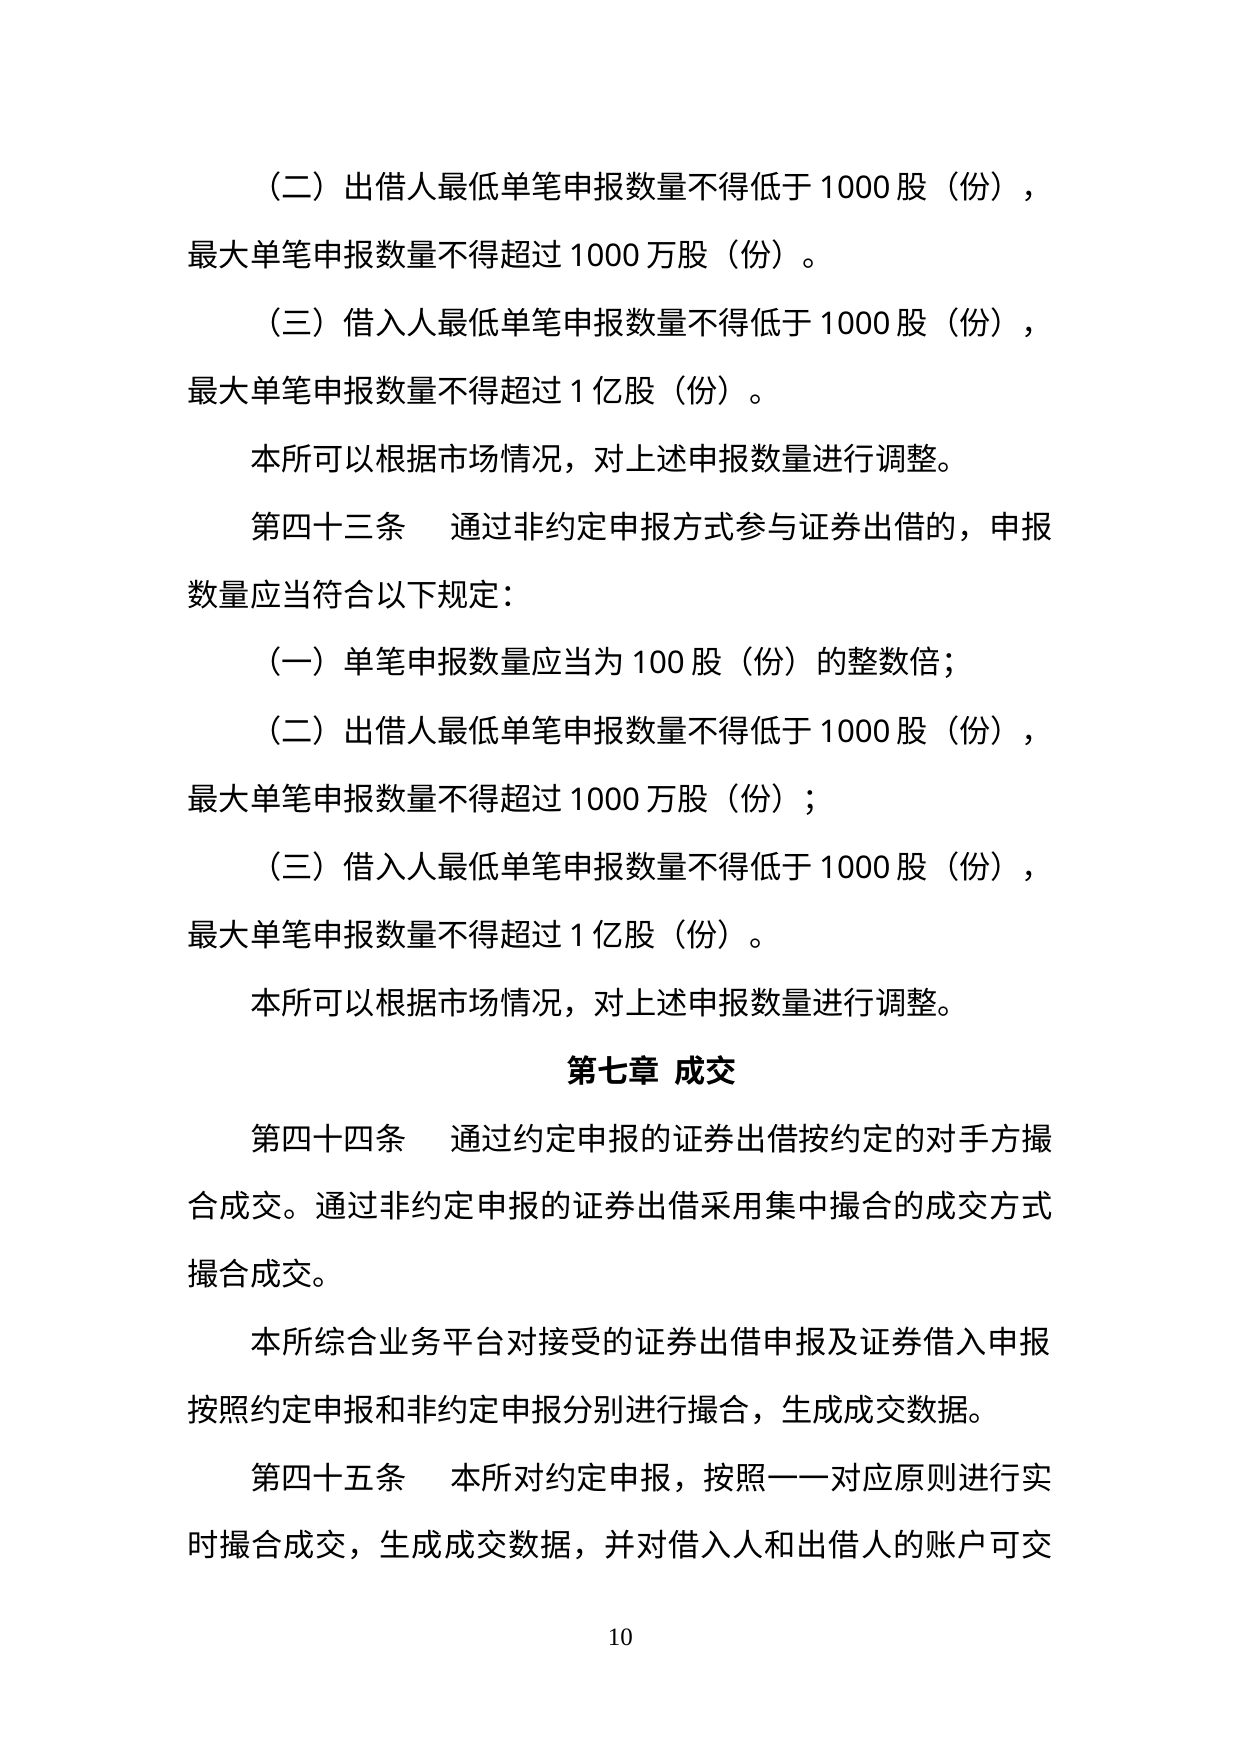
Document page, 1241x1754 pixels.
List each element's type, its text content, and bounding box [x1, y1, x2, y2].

text （二）出借人最低单笔申报数量不得低于1000股（份），最大单笔申报数量不得超过1000万股（份）。 [187, 162, 1053, 275]
list 通过约定申报的证券出借按约定的对手方撮合成交。通过非约定申报的证券出借采用集中撮合的成交方式撮合成交。 [187, 1114, 1053, 1294]
text 第七章 成交 [187, 1046, 1053, 1091]
text （一）单笔申报数量应当为100股（份）的整数倍； [187, 638, 1053, 683]
text 本所可以根据市场情况，对上述申报数量进行调整。 [187, 978, 1053, 1023]
text 本所综合业务平台对接受的证券出借申报及证券借入申报按照约定申报和非约定申报分别进行撮合，生成成交数据。 [187, 1317, 1053, 1430]
text （二）出借人最低单笔申报数量不得低于1000股（份），最大单笔申报数量不得超过1000万股（份）； [187, 706, 1053, 819]
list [187, 1453, 1053, 1566]
text （三）借入人最低单笔申报数量不得低于1000股（份），最大单笔申报数量不得超过1亿股（份）。 [187, 298, 1053, 412]
text （三）借入人最低单笔申报数量不得低于1000股（份），最大单笔申报数量不得超过1亿股（份）。 [187, 842, 1053, 955]
list 通过非约定申报方式参与证券出借的，申报数量应当符合以下规定： [187, 502, 1053, 615]
text 本所可以根据市场情况，对上述申报数量进行调整。 [187, 434, 1053, 479]
